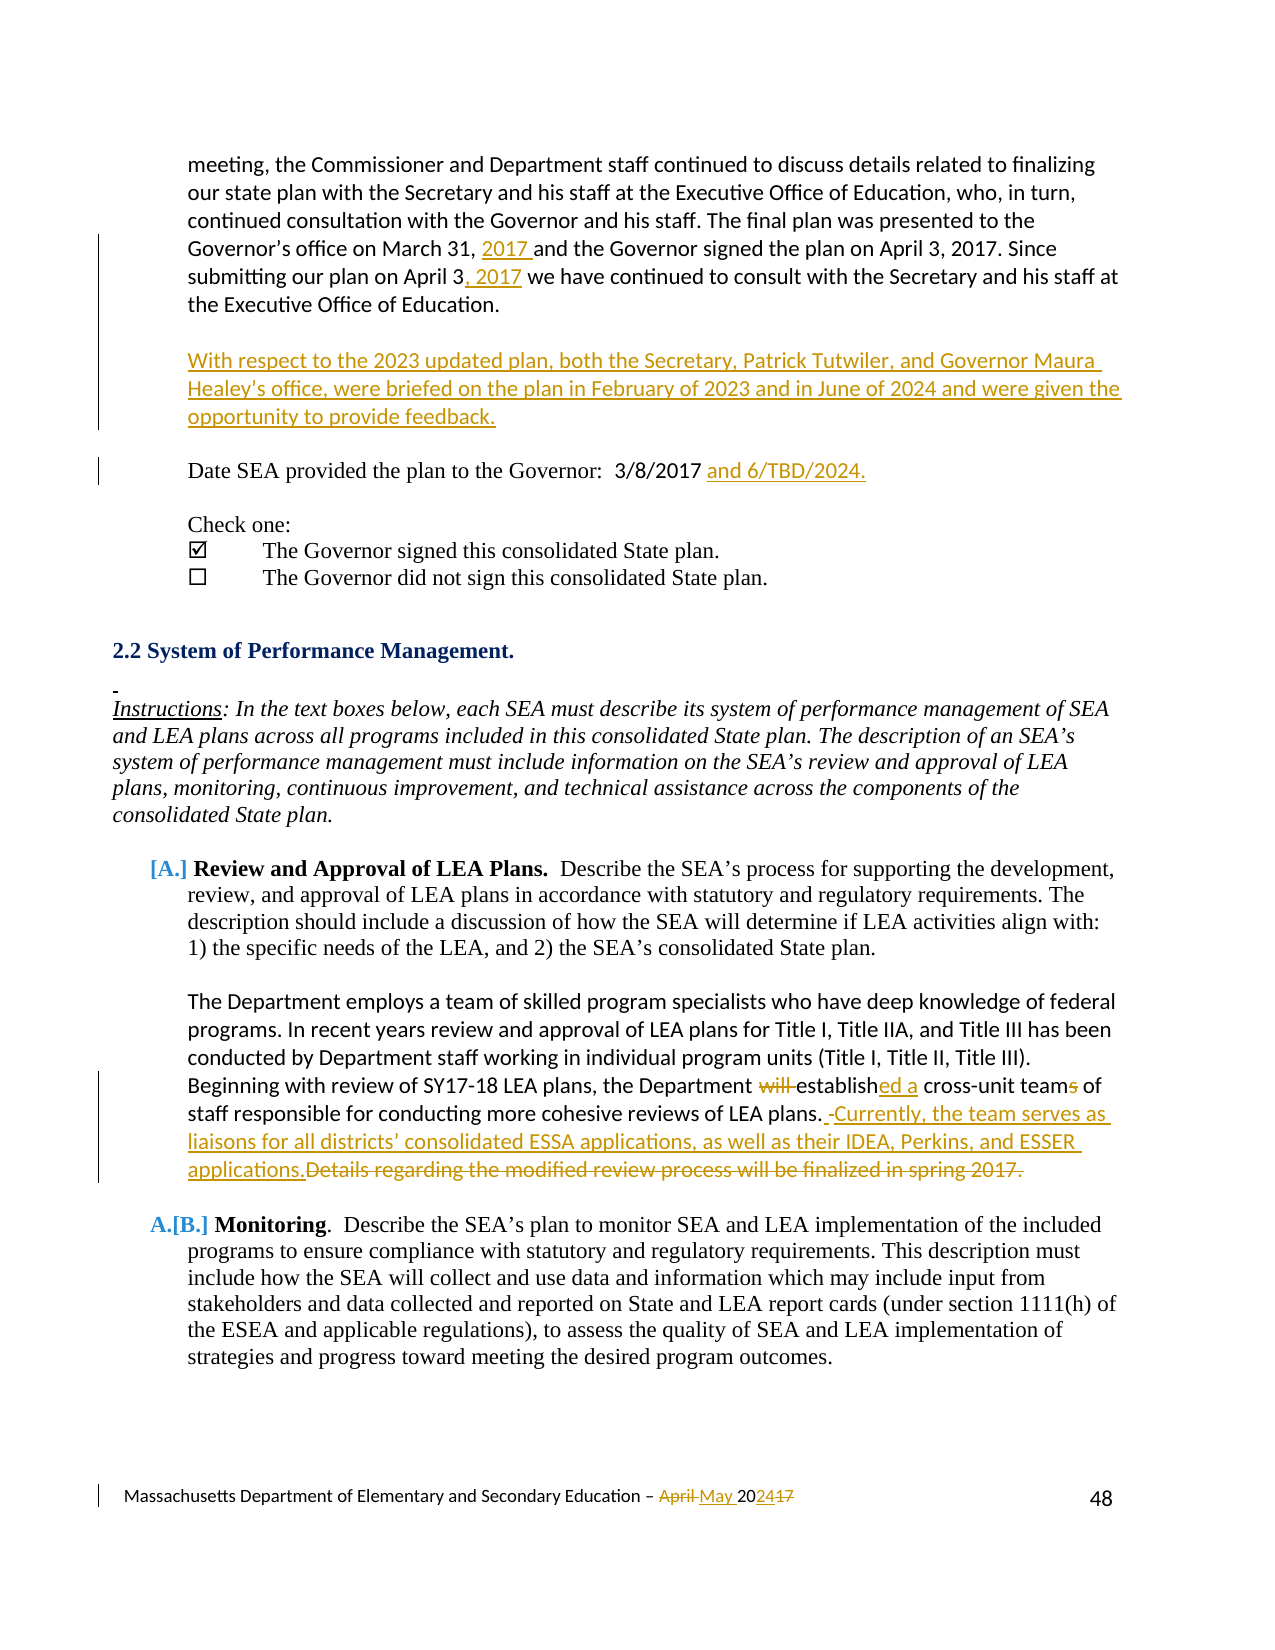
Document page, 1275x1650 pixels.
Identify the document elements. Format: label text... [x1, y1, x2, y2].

list Review and Approval of LEA Plans. Describe the SEA’s process for supporting the development, review, and approval of LEA plans in accordance with statutory and regulatory requirements. The description should include a discussion of how the SEA will determine if LEA activities align with: 1) the specific needs of the LEA, and 2) the SEA’s consolidated State plan. The Department employs a team of skilled program specialists who have deep knowledge of federal programs. In recent years review and approval of LEA plans for Title I, Title IIA, and Title III has been conducted by Department staff working in individual program units (Title I, Title II, Title III). Beginning with review of SY17-18 LEA plans, the Department establish cross-unit team of staff responsible for conducting more cohesive reviews of LEA plans. [150, 855, 1125, 1211]
text Instructions: In the text boxes below, each SEA must describe its system of performance management of SEA and LEA plans across all programs included in this consolidated State plan. The description of an SEA’s system of performance management must include information on the SEA’s review and approval of LEA plans, monitoring, continuous improvement, and technical assistance across the components of the consolidated State plan. [112, 695, 1125, 827]
text Check one: [187, 511, 1125, 537]
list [187, 150, 1125, 318]
list The Governor did not sign this consolidated State plan. [187, 564, 1125, 590]
list The Governor signed this consolidated State plan. [187, 537, 1125, 564]
subtitle 2.2 System of Performance Management. [112, 637, 1125, 663]
list Monitoring. Describe the SEA’s plan to monitor SEA and LEA implementation of the included programs to ensure compliance with statutory and regulatory requirements. This description must include how the SEA will collect and use data and information which may include input from stakeholders and data collected and reported on State and LEA report cards (under section 1111(h) of the ESEA and applicable regulations), to assess the quality of SEA and LEA implementation of strategies and progress toward meeting the desired program outcomes. [150, 1211, 1125, 1397]
text Date SEA provided the plan to the Governor: [187, 430, 1125, 484]
